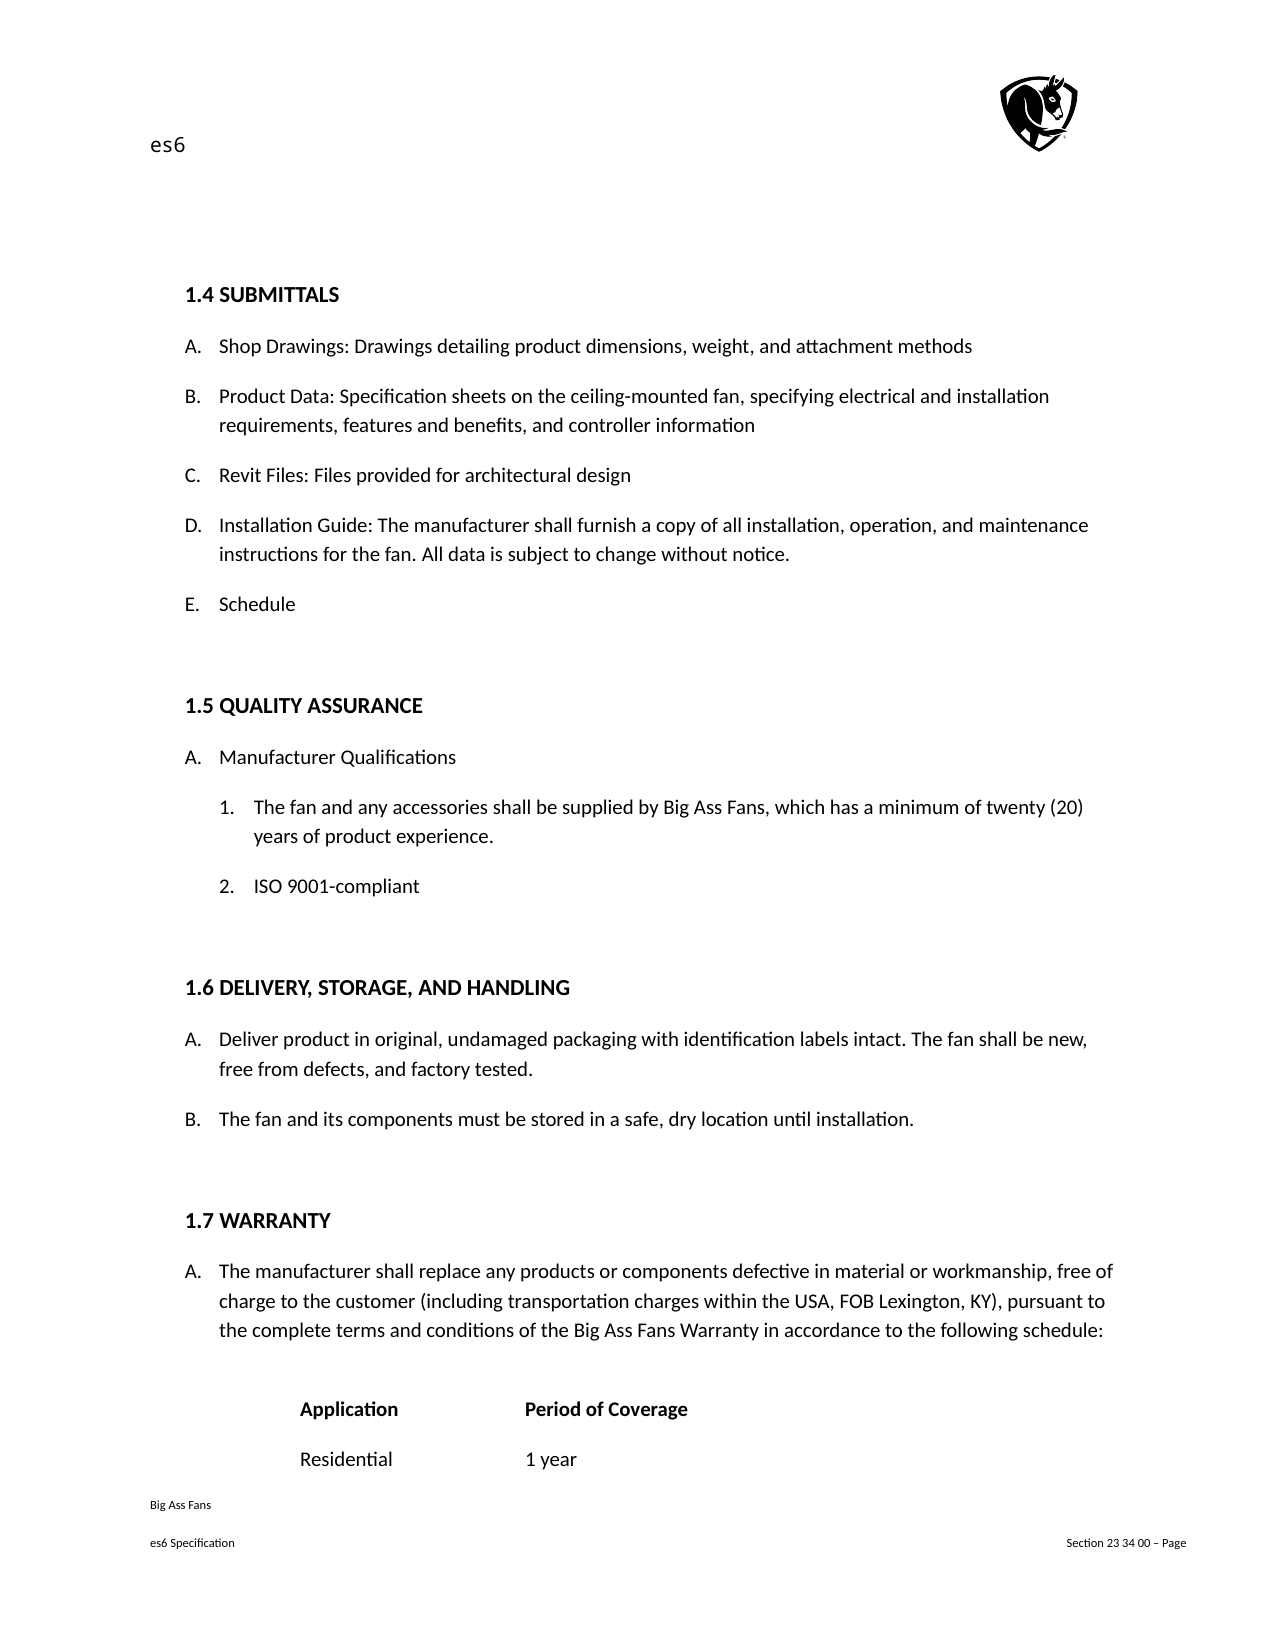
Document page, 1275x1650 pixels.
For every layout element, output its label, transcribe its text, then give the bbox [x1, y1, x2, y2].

list Application Period of Coverage [300, 1396, 1125, 1422]
text Deliver product in original, undamaged packaging with identification labels intact. The fan shall be new, free from defects, and factory tested. [184, 1027, 1125, 1081]
text 1.7 Warranty [150, 1206, 1125, 1234]
text 1.4 Submittals [150, 280, 1125, 308]
text Manufacturer Qualifications [184, 744, 1125, 770]
text The fan and any accessories shall be supplied by Big Ass Fans, which has a minimum of twenty (20) years of product experience. [219, 794, 1125, 849]
text ISO 9001-compliant [219, 873, 1125, 899]
text Shop Drawings: Drawings detailing product dimensions, weight, and attachment methods [184, 333, 1125, 358]
text Product Data: Specification sheets on the ceiling-mounted fan, specifying electrical and installation requirements, features and benefits, and controller information [184, 383, 1125, 438]
text Installation Guide: The manufacturer shall furnish a copy of all installation, operation, and maintenance instructions for the fan. All data is subject to change without notice. [184, 512, 1125, 567]
text Revit Files: Files provided for architectural design [184, 462, 1125, 488]
text Schedule [184, 591, 1125, 617]
text The manufacturer shall replace any products or components defective in material or workmanship, free of charge to the customer (including transportation charges within the USA, FOB Lexington, KY), pursuant to the complete terms and conditions of the Big Ass Fans Warranty in accordance to the following schedule: [184, 1259, 1125, 1372]
text 1.5 Quality assurance [150, 691, 1125, 719]
picture [1000, 75, 1078, 152]
list Residential 1 year [300, 1446, 1125, 1472]
text The fan and its components must be stored in a safe, dry location until installation. [184, 1106, 1125, 1131]
text 1.6 Delivery, storage, and handling [150, 973, 1125, 1002]
